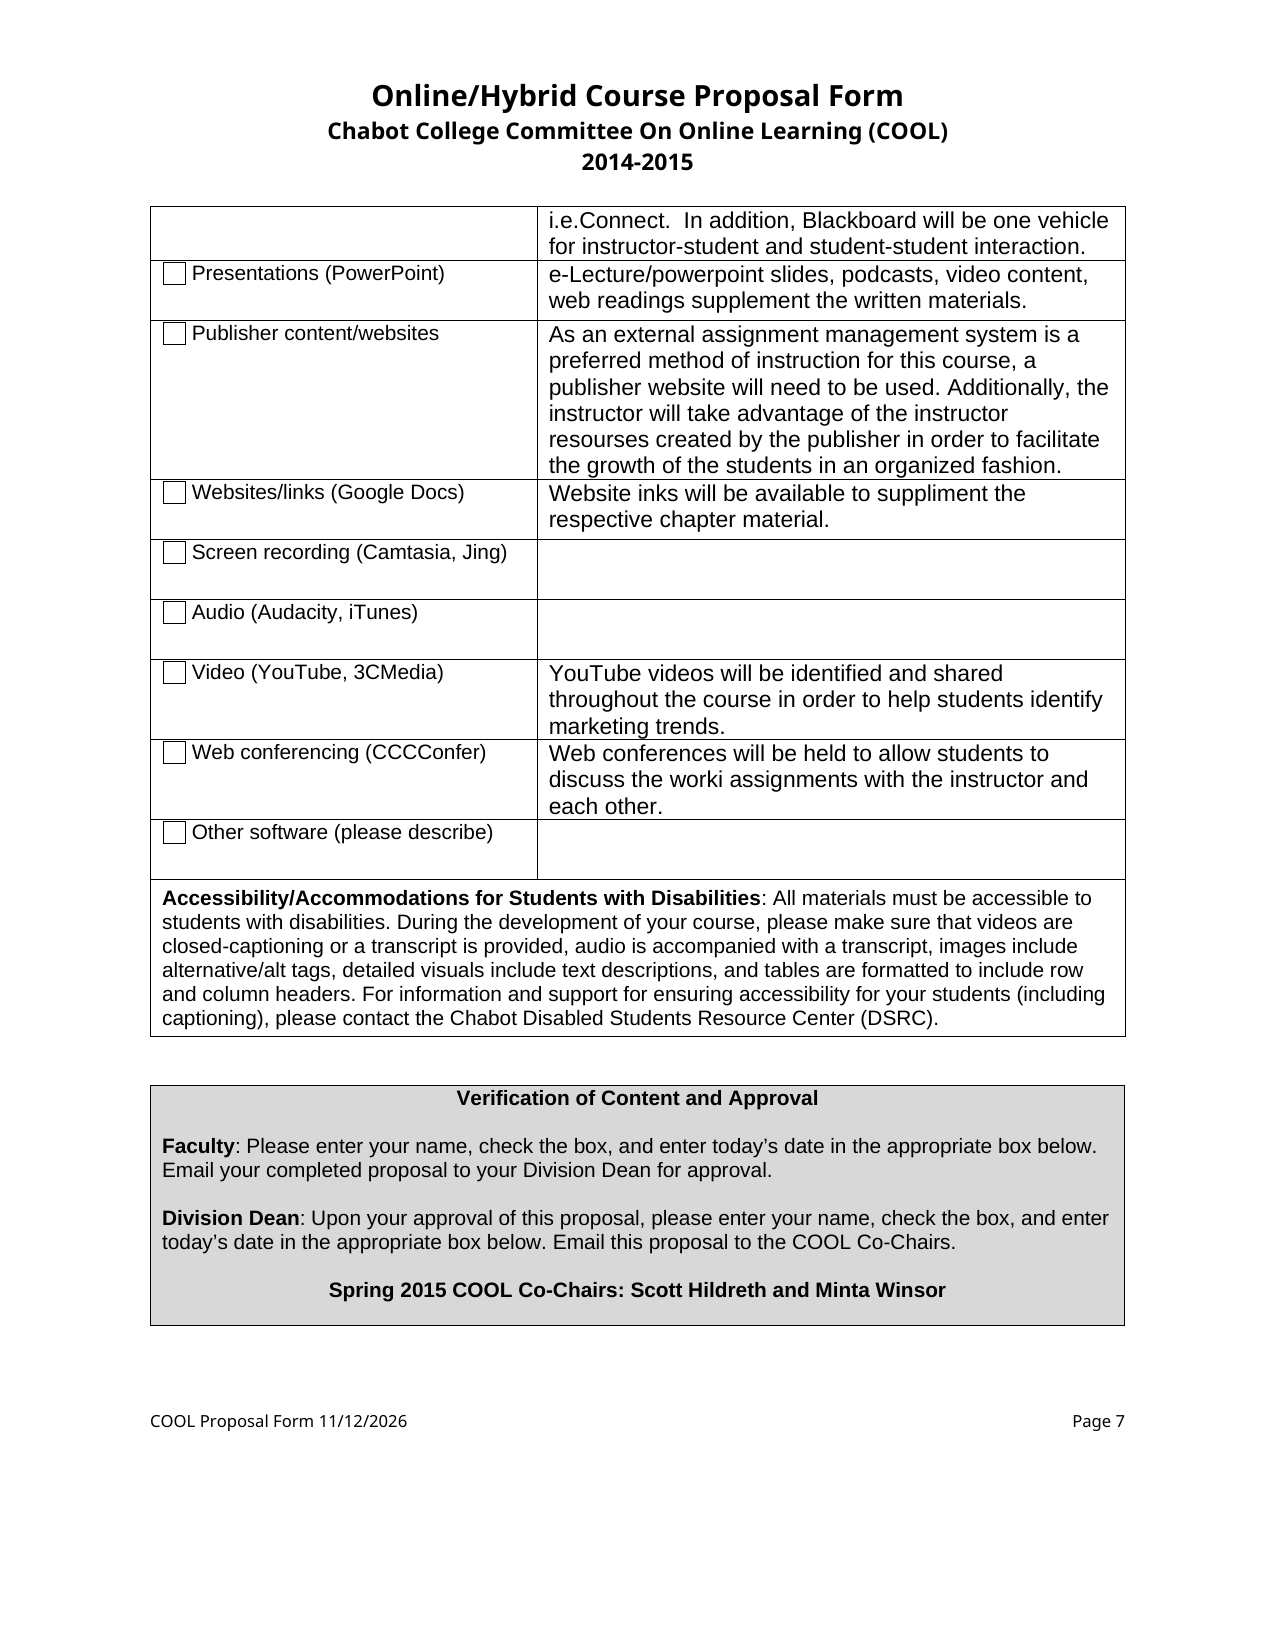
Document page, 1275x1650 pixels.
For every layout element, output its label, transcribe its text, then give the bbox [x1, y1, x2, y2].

table_cell Websites/links (Google Docs) [151, 480, 537, 539]
table_cell Other software (please describe) [151, 820, 537, 879]
table_cell e-Lecture/powerpoint slides, podcasts, video content, web readings supplement the written materials. [538, 261, 1125, 320]
table_cell Presentations (PowerPoint) [151, 261, 537, 320]
table_cell [538, 540, 1125, 599]
table_cell [538, 600, 1125, 659]
table_header Verification of Content and Approval Faculty: Please enter your name, check the box, and enter today’s date in the appropriate box below. Email your completed proposal to your Division Dean for approval. Division Dean: Upon your approval of this proposal, please enter your name, check the box, and enter today’s date in the appropriate box below. Email this proposal to the COOL Co-Chairs. Spring 2015 COOL Co-Chairs: Scott Hildreth and Minta Winsor [151, 1086, 1124, 1325]
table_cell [538, 207, 1125, 260]
table_cell Audio (Audacity, iTunes) [151, 600, 537, 659]
table_cell Web conferences will be held to allow students to discuss the worki assignments with the instructor and each other. [538, 740, 1125, 819]
table_cell As an external assignment management system is a preferred method of instruction for this course, a publisher website will need to be used. Additionally, the instructor will take advantage of the instructor resourses created by the publisher in order to facilitate the growth of the students in an organized fashion. [538, 321, 1125, 479]
table_cell Publisher content/websites [151, 321, 537, 479]
table_cell Website inks will be available to suppliment the respective chapter material. [538, 480, 1125, 539]
table_cell [538, 820, 1125, 879]
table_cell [151, 207, 537, 260]
table_cell Web conferencing (CCCConfer) [151, 740, 537, 819]
table_cell Screen recording (Camtasia, Jing) [151, 540, 537, 599]
table_cell YouTube videos will be identified and shared throughout the course in order to help students identify marketing trends. [538, 660, 1125, 739]
table_cell Accessibility/Accommodations for Students with Disabilities: All materials must be accessible to students with disabilities. During the development of your course, please make sure that videos are closed-captioning or a transcript is provided, audio is accompanied with a transcript, images include alternative/alt tags, detailed visuals include text descriptions, and tables are formatted to include row and column headers. For information and support for ensuring accessibility for your students (including captioning), please contact the Chabot Disabled Students Resource Center (DSRC). [151, 880, 1125, 1036]
table_cell Video (YouTube, 3CMedia) [151, 660, 537, 739]
